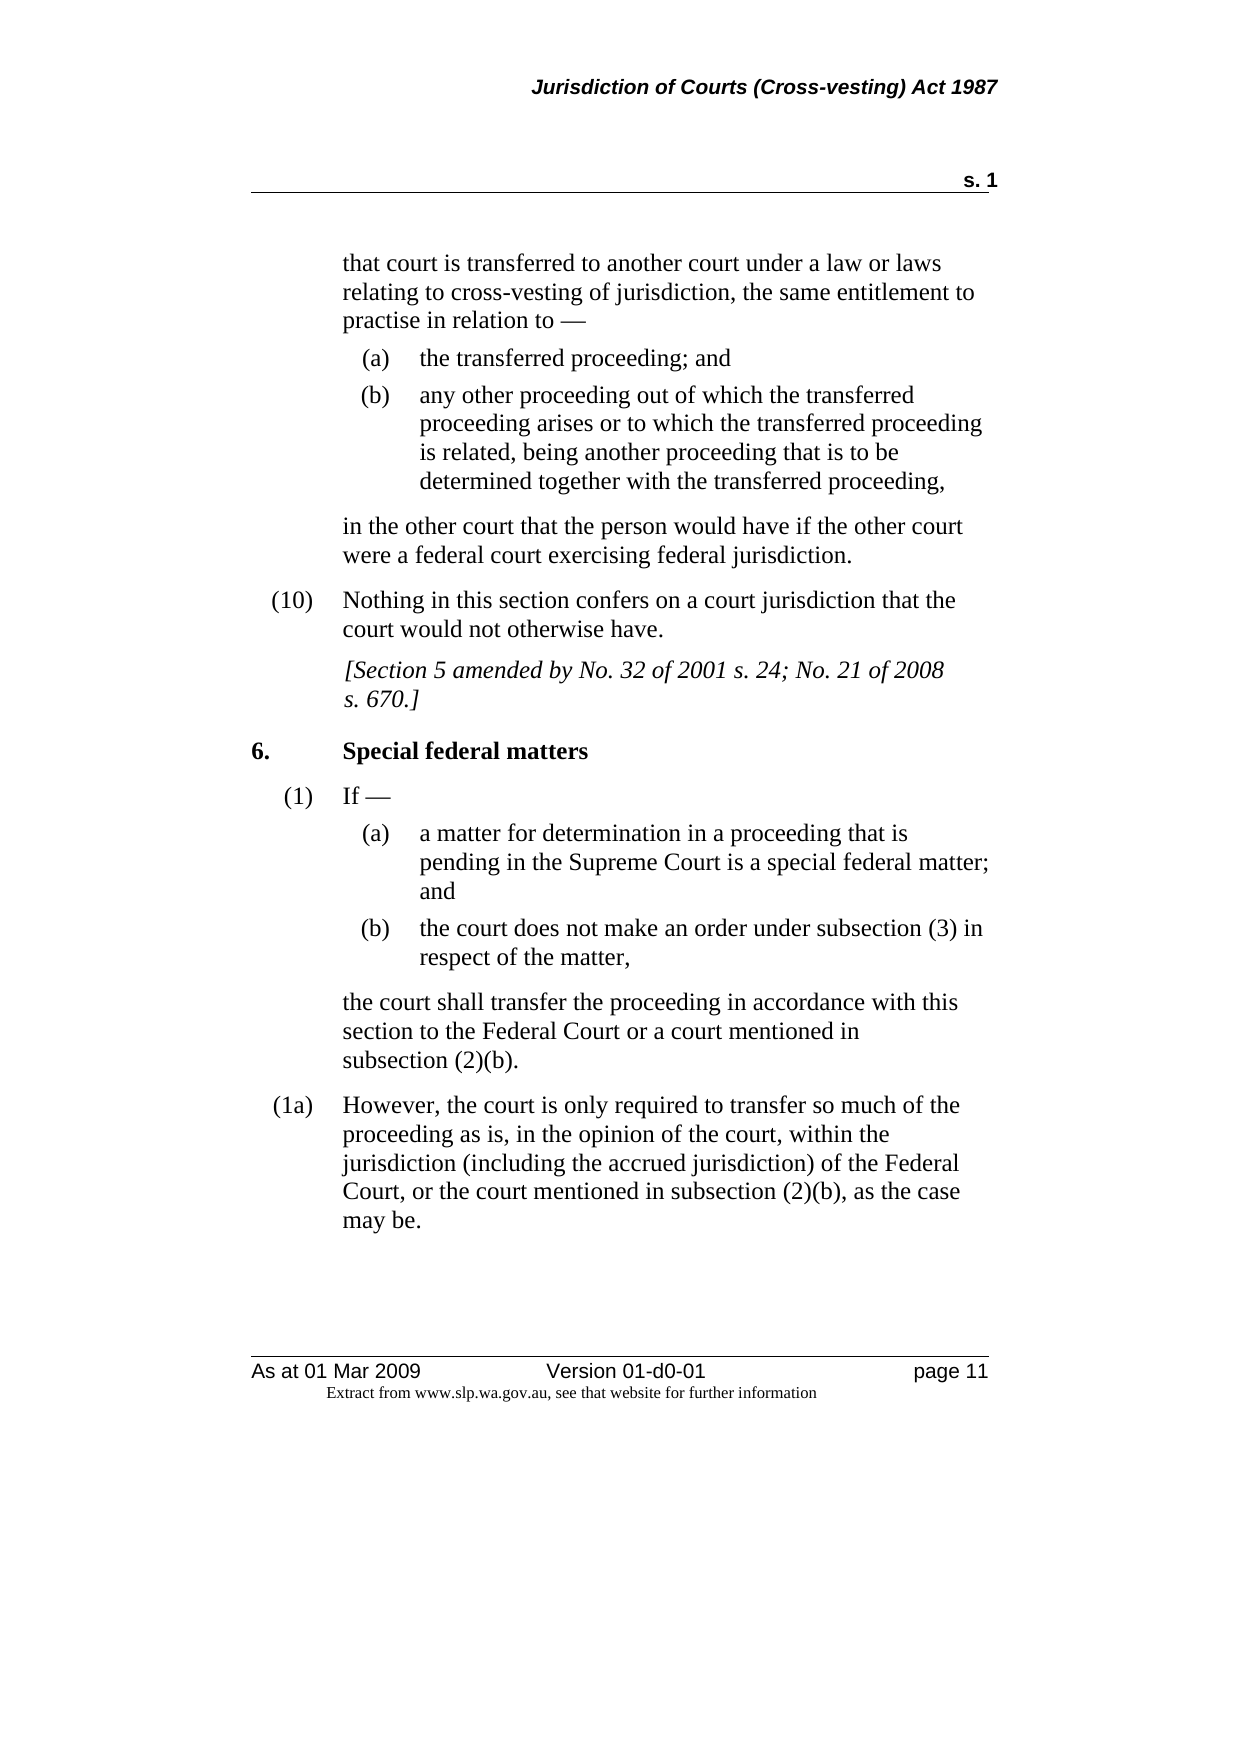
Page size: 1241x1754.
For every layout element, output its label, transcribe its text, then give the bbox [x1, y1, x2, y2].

text (b) the court does not make an order under subsection (3) in respect of the matter, [251, 913, 989, 971]
subtitle 6. Special federal matters [251, 736, 989, 765]
text (1) If — [251, 781, 989, 810]
text (a) a matter for determination in a proceeding that is pending in the Supreme Court is a special federal matter; and [251, 818, 989, 905]
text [251, 248, 989, 334]
text (b) any other proceeding out of which the transferred proceeding arises or to which the transferred proceeding is related, being another proceeding that is to be determined together with the transferred proceeding, [251, 380, 989, 495]
text in the other court that the person would have if the other court were a federal court exercising federal jurisdiction. [251, 511, 989, 569]
text (10) Nothing in this section confers on a court jurisdiction that the court would not otherwise have. [251, 586, 989, 643]
text the court shall transfer the proceeding in accordance with this section to the Federal Court or a court mentioned in subsection (2)(b). [251, 987, 989, 1073]
text (a) the transferred proceeding; and [251, 343, 989, 371]
text [Section 5 amended by No. 32 of 2001 s. 24; No. 21 of 2008 s. 670.] [251, 656, 989, 713]
text (1a) However, the court is only required to transfer so much of the proceeding as is, in the opinion of the court, within the jurisdiction (including the accrued jurisdiction) of the Federal Court, or the court mentioned in subsection (2)(b), as the case may be. [251, 1090, 989, 1234]
